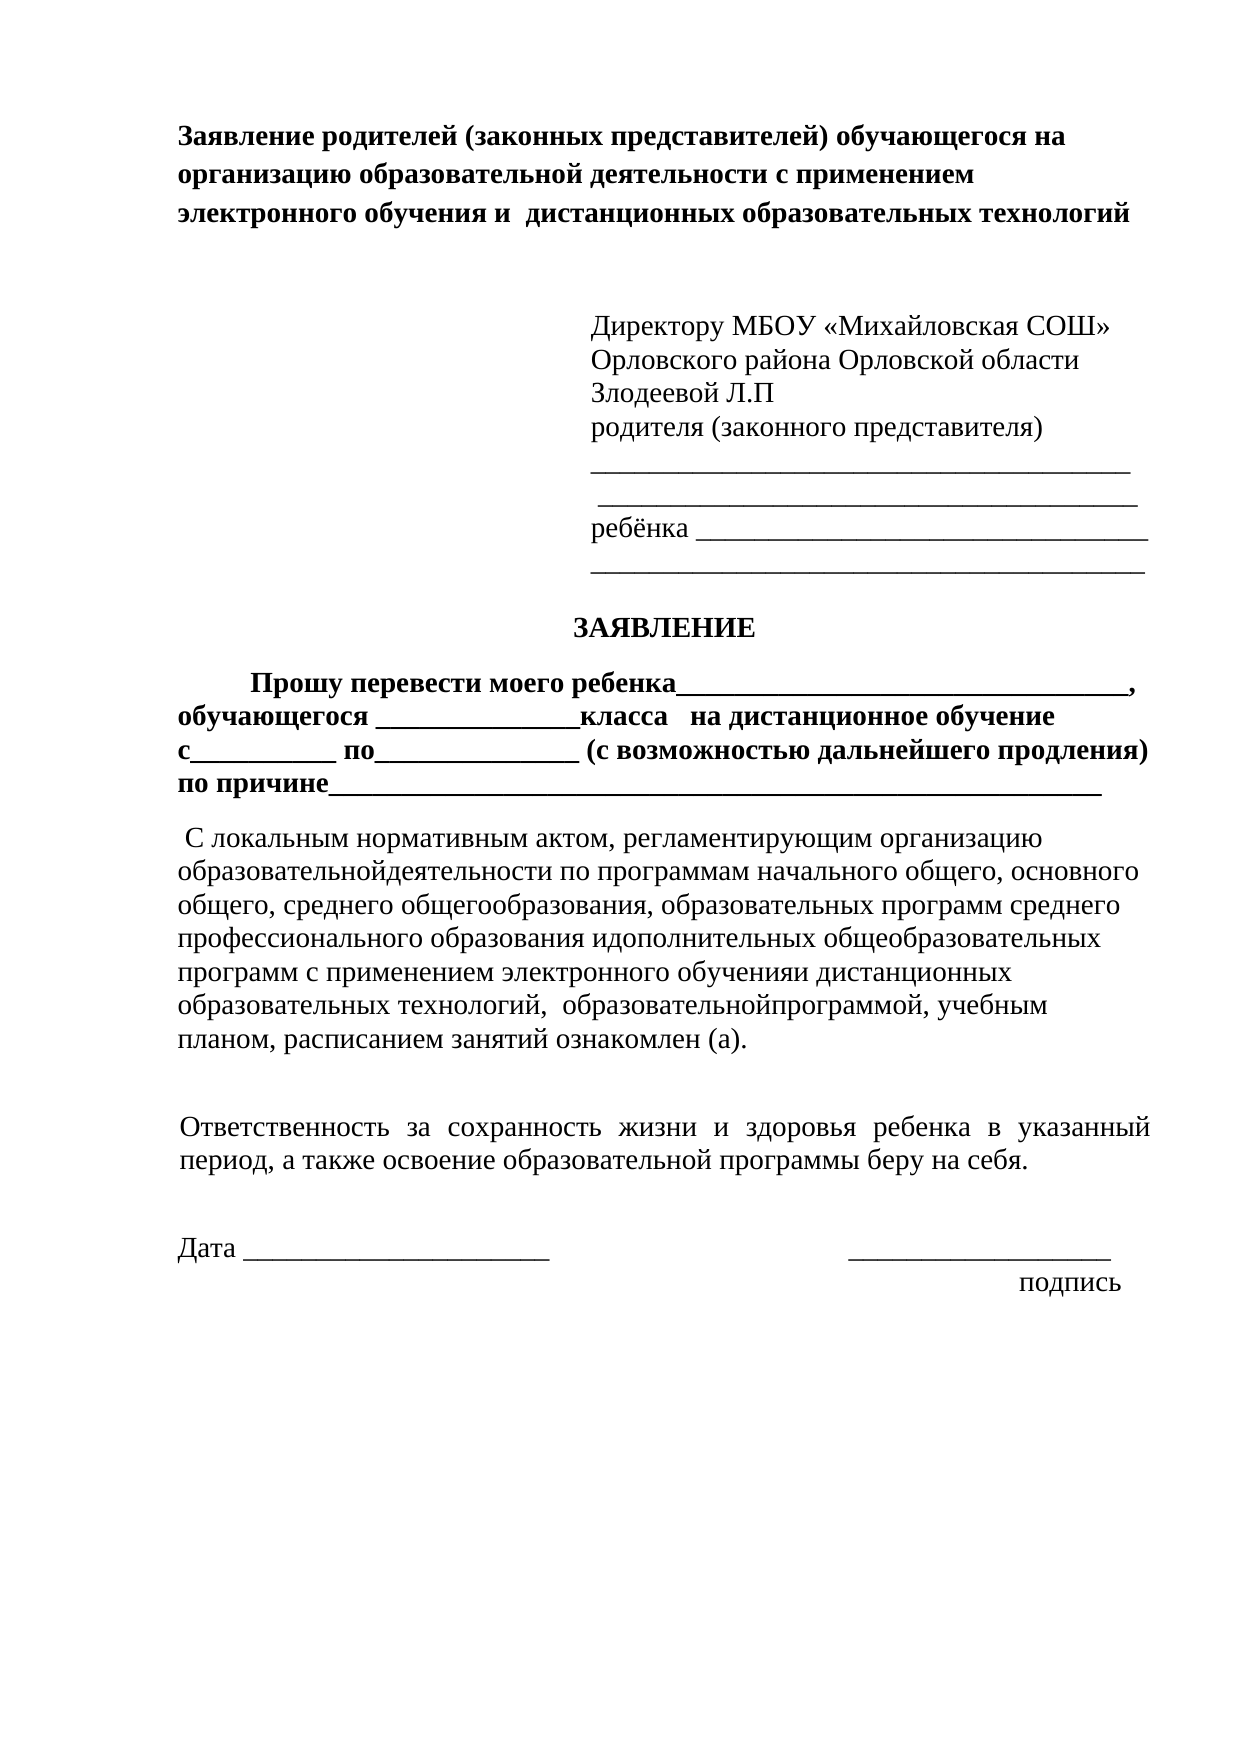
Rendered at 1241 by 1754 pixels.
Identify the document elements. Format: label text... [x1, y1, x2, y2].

text С локальным нормативным актом, регламентирующим организацию образовательнойдеятельности по программам начального общего, основного общего, среднего общегообразования, образовательных программ среднего профессионального образования идополнительных общеобразовательных программ с применением электронного обученияи дистанционных образовательных технологий, образовательнойпрограммой, учебным планом, расписанием занятий ознакомлен (а). [177, 820, 1152, 1054]
text подпись [1019, 1264, 1152, 1297]
text _____________________________________ [591, 476, 1152, 510]
text ребёнка _______________________________ [591, 510, 1152, 543]
text Злодеевой Л.П [591, 376, 1152, 409]
text ЗАЯВЛЕНИЕ [177, 610, 1152, 644]
text Орловского района Орловской области [591, 342, 1152, 376]
text Директору МБОУ «Михайловская СОШ» [591, 308, 1152, 342]
text Заявление родителей (законных представителей) обучающегося на организацию образовательной деятельности с применением электронного обучения и дистанционных образовательных технологий [177, 118, 1152, 229]
text родителя (законного представителя) _____________________________________ [591, 409, 1152, 476]
text Прошу перевести моего ребенка_______________________________, обучающегося ______________класса на дистанционное обучение с__________ по______________ (с возможностью дальнейшего продления) по причине_____________________________________________________ [177, 665, 1152, 799]
text Дата _____________________ __________________ [177, 1230, 1152, 1264]
text ______________________________________ [591, 543, 1152, 577]
text Ответственность за сохранность жизни и здоровья ребенка в указанный период, а также освоение образовательной программы беру на себя. [179, 1109, 1152, 1176]
